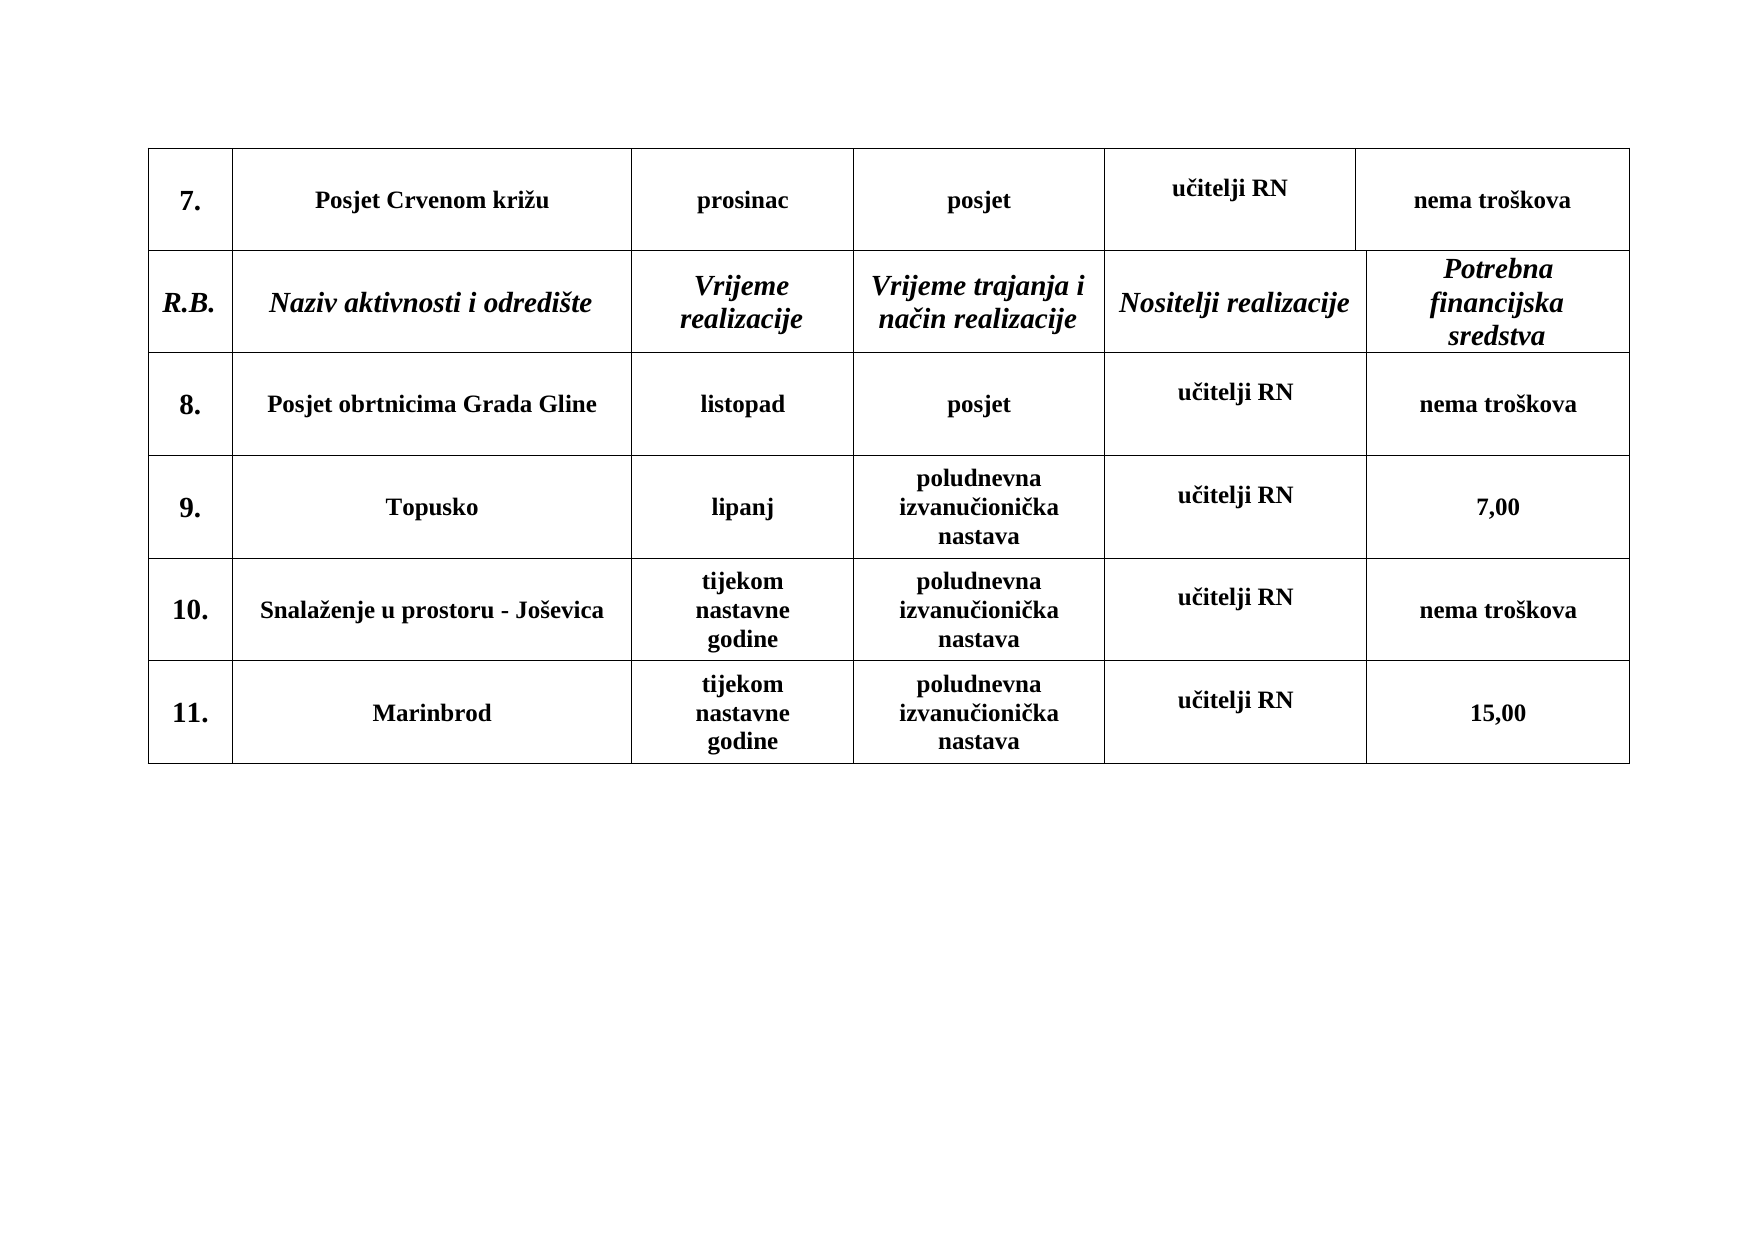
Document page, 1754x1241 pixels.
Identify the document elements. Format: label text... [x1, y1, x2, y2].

table_cell učitelji RN [1105, 661, 1366, 763]
table_cell nema troškova [1356, 149, 1629, 250]
table_cell nema troškova [1367, 353, 1629, 455]
table_cell učitelji RN [1105, 149, 1355, 250]
table_cell Posjet Crvenom križu [233, 149, 631, 250]
table_cell 15,00 [1367, 661, 1629, 763]
table_cell Snalaženje u prostoru - Joševica [233, 559, 631, 660]
table_cell lipanj [632, 456, 853, 557]
table_cell Posjet obrtnicima Grada Gline [233, 353, 631, 455]
table_cell posjet [854, 353, 1104, 455]
table_cell učitelji RN [1105, 456, 1366, 557]
table_cell tijekom nastavne godine [632, 559, 853, 660]
table_cell 11. [149, 661, 232, 763]
table_cell tijekom nastavne godine [632, 661, 853, 763]
table_cell Topusko [233, 456, 631, 557]
table_cell Naziv aktivnosti i odredište [233, 251, 631, 352]
table_cell poludnevna izvanučionička nastava [854, 559, 1104, 660]
table_cell 10. [149, 559, 232, 660]
table_cell listopad [632, 353, 853, 455]
table_cell 7,00 [1367, 456, 1629, 557]
table_cell poludnevna izvanučionička nastava [854, 661, 1104, 763]
table_cell poludnevna izvanučionička nastava [854, 456, 1104, 557]
table_cell R.B. [149, 251, 232, 352]
table_cell učitelji RN [1105, 353, 1366, 455]
table_cell posjet [854, 149, 1104, 250]
table_cell Vrijeme trajanja i način realizacije [854, 251, 1104, 352]
table_cell Marinbrod [233, 661, 631, 763]
table_cell učitelji RN [1105, 559, 1366, 660]
table_cell prosinac [632, 149, 853, 250]
table_cell 8. [149, 353, 232, 455]
table_cell nema troškova [1367, 559, 1629, 660]
table_cell Nositelji realizacije [1105, 251, 1366, 352]
table_cell Potrebna financijska sredstva [1367, 251, 1629, 352]
table_cell Vrijeme realizacije [632, 251, 853, 352]
table_cell 7. [149, 149, 232, 250]
table_cell 9. [149, 456, 232, 557]
